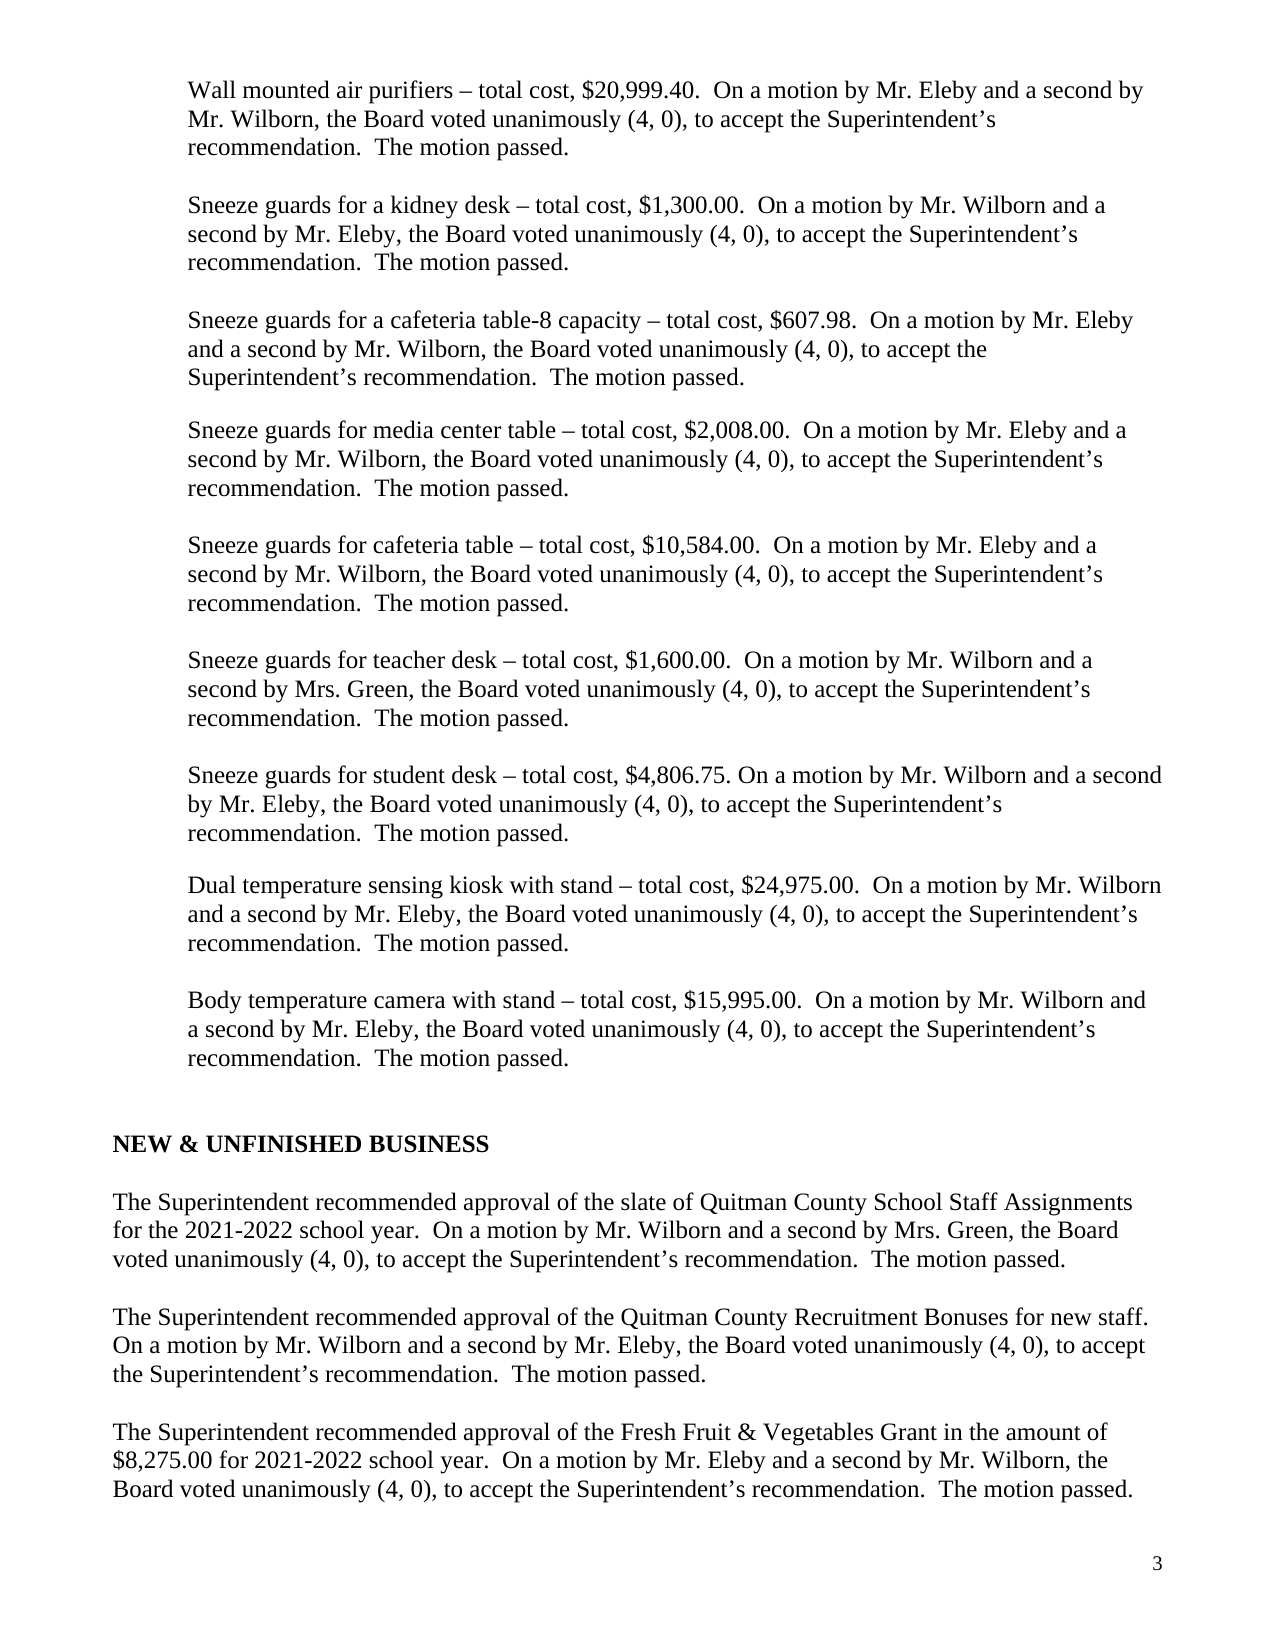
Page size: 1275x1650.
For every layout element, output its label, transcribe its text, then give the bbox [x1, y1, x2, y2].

text Dual temperature sensing kiosk with stand – total cost, $24,975.00. On a motion by Mr. Wilborn and a second by Mr. Eleby, the Board voted unanimously (4, 0), to accept the Superintendent’s recommendation. The motion passed. [187, 871, 1162, 957]
text Wall mounted air purifiers – total cost, $20,999.40. On a motion by Mr. Eleby and a second by Mr. Wilborn, the Board voted unanimously (4, 0), to accept the Superintendent’s recommendation. The motion passed. [187, 75, 1162, 161]
text Body temperature camera with stand – total cost, $15,995.00. On a motion by Mr. Wilborn and a second by Mr. Eleby, the Board voted unanimously (4, 0), to accept the Superintendent’s recommendation. The motion passed. [187, 986, 1162, 1072]
text Sneeze guards for a kidney desk – total cost, $1,300.00. On a motion by Mr. Wilborn and a second by Mr. Eleby, the Board voted unanimously (4, 0), to accept the Superintendent’s recommendation. The motion passed. [187, 190, 1162, 276]
text Sneeze guards for a cafeteria table-8 capacity – total cost, $607.98. On a motion by Mr. Eleby and a second by Mr. Wilborn, the Board voted unanimously (4, 0), to accept the Superintendent’s recommendation. The motion passed. [187, 305, 1162, 391]
text Sneeze guards for cafeteria table – total cost, $10,584.00. On a motion by Mr. Eleby and a second by Mr. Wilborn, the Board voted unanimously (4, 0), to accept the Superintendent’s recommendation. The motion passed. [187, 530, 1162, 617]
text The Superintendent recommended approval of the slate of Quitman County School Staff Assignments for the 2021-2022 school year. On a motion by Mr. Wilborn and a second by Mrs. Green, the Board voted unanimously (4, 0), to accept the Superintendent’s recommendation. The motion passed. [112, 1187, 1162, 1273]
text The Superintendent recommended approval of the Quitman County Recruitment Bonuses for new staff. On a motion by Mr. Wilborn and a second by Mr. Eleby, the Board voted unanimously (4, 0), to accept the Superintendent’s recommendation. The motion passed. [112, 1302, 1162, 1388]
text Sneeze guards for teacher desk – total cost, $1,600.00. On a motion by Mr. Wilborn and a second by Mrs. Green, the Board voted unanimously (4, 0), to accept the Superintendent’s recommendation. The motion passed. [187, 645, 1162, 732]
text Sneeze guards for student desk – total cost, $4,806.75. On a motion by Mr. Wilborn and a second by Mr. Eleby, the Board voted unanimously (4, 0), to accept the Superintendent’s recommendation. The motion passed. [187, 760, 1162, 847]
text NEW & UNFINISHED BUSINESS [112, 1129, 1162, 1158]
text Sneeze guards for media center table – total cost, $2,008.00. On a motion by Mr. Eleby and a second by Mr. Wilborn, the Board voted unanimously (4, 0), to accept the Superintendent’s recommendation. The motion passed. [187, 415, 1162, 502]
text The Superintendent recommended approval of the Fresh Fruit & Vegetables Grant in the amount of $8,275.00 for 2021-2022 school year. On a motion by Mr. Eleby and a second by Mr. Wilborn, the Board voted unanimously (4, 0), to accept the Superintendent’s recommendation. The motion passed. [112, 1417, 1162, 1503]
